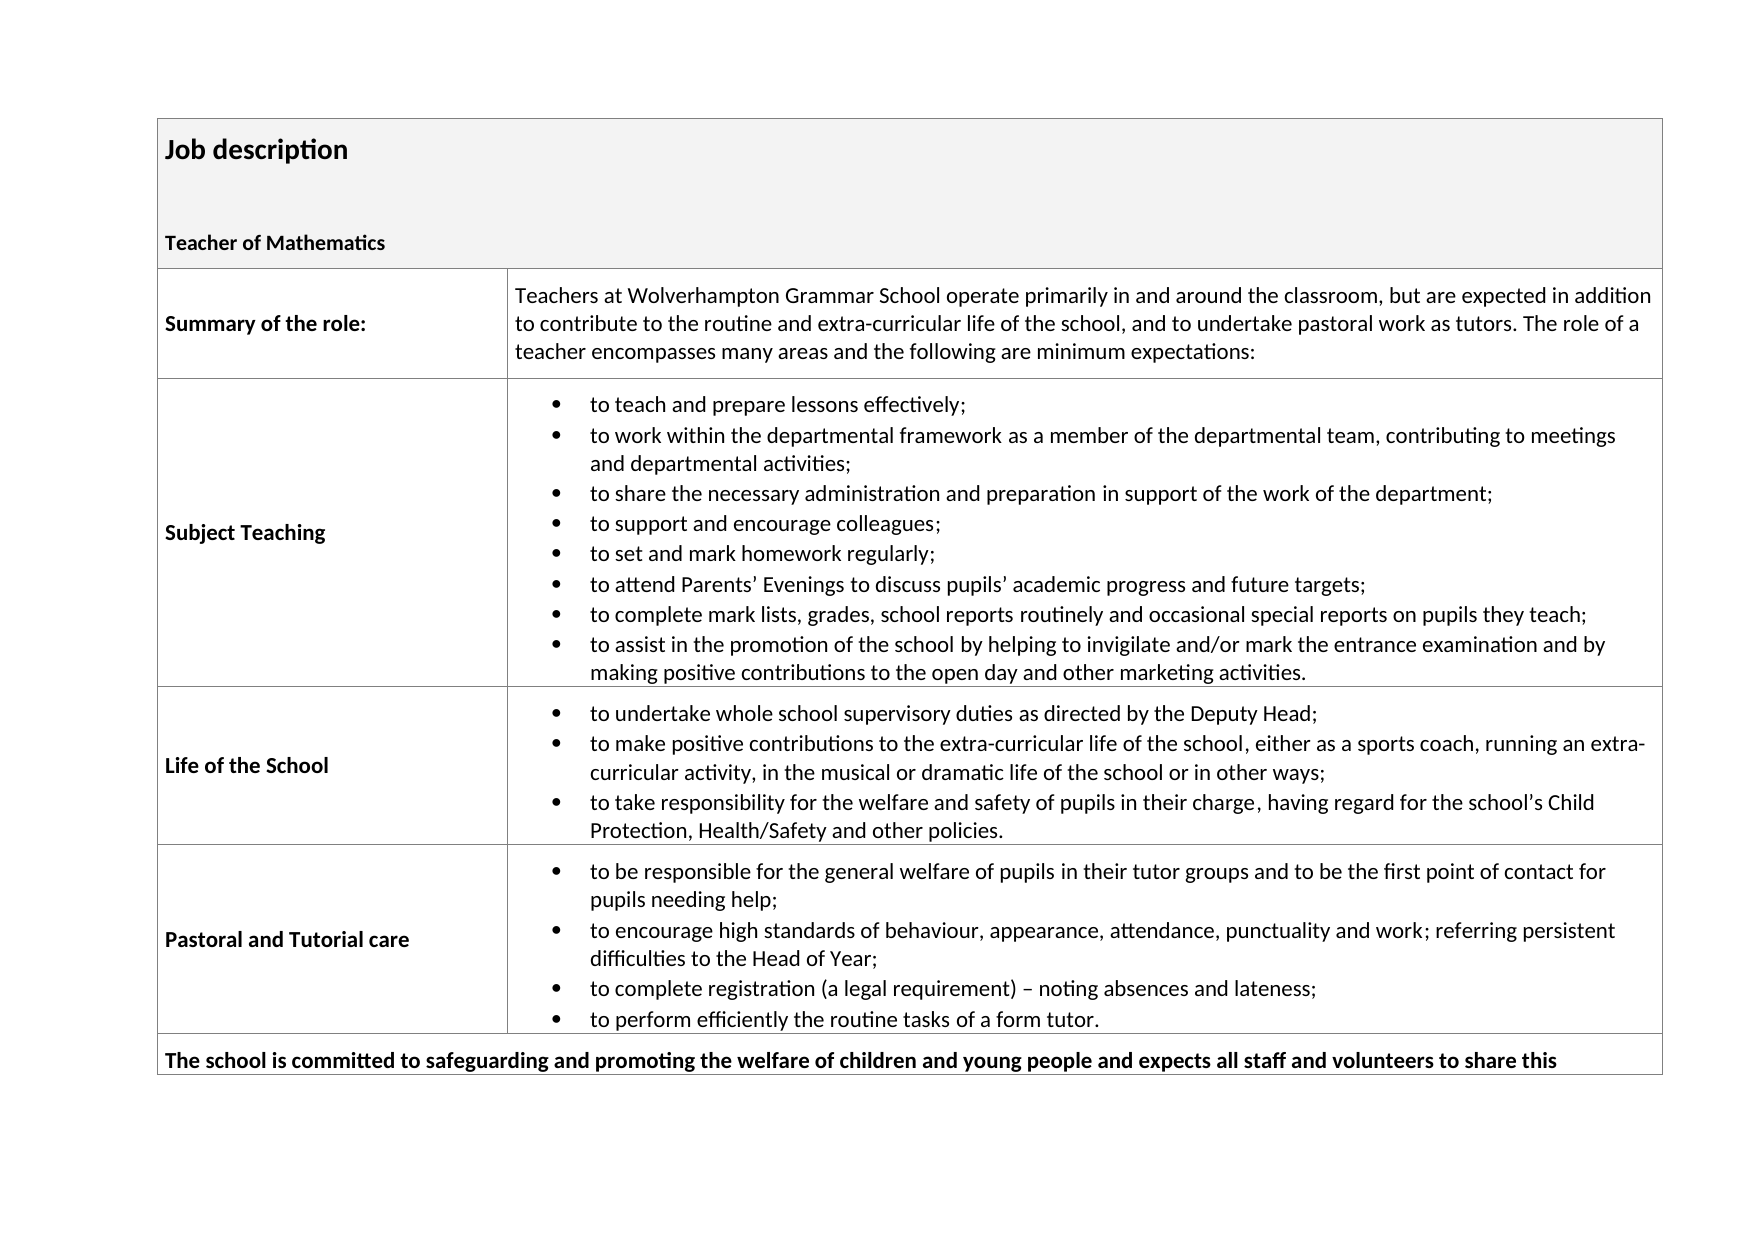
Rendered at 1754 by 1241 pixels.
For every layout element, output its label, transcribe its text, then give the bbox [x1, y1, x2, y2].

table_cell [158, 1034, 1662, 1074]
table_cell Subject Teaching [158, 379, 507, 686]
table_cell Teacher of Mathematics [158, 217, 1662, 268]
table_cell Pastoral and Tutorial care [158, 845, 507, 1033]
table_cell to be responsible for the general welfare of pupils in their tutor groups and to be the first point of contact for pupils needing help; to encourage high standards of behaviour, appearance, attendance, punctuality and work; referring persistent difficulties to the Head of Year; to complete registration (a legal requirement) – noting absences and lateness; to perform efficiently the routine tasks of a form tutor. [508, 845, 1662, 1033]
table_cell to undertake whole school supervisory duties as directed by the Deputy Head; to make positive contributions to the extra-curricular life of the school, either as a sports coach, running an extra-curricular activity, in the musical or dramatic life of the school or in other ways; to take responsibility for the welfare and safety of pupils in their charge, having regard for the school’s Child Protection, Health/Safety and other policies. [508, 687, 1662, 844]
table_cell Life of the School [158, 687, 507, 844]
table_cell Summary of the role: [158, 269, 507, 378]
table_cell to teach and prepare lessons effectively; to work within the departmental framework as a member of the departmental team, contributing to meetings and departmental activities; to share the necessary administration and preparation in support of the work of the department; to support and encourage colleagues; to set and mark homework regularly; to attend Parents’ Evenings to discuss pupils’ academic progress and future targets; to complete mark lists, grades, school reports routinely and occasional special reports on pupils they teach; to assist in the promotion of the school by helping to invigilate and/or mark the entrance examination and by making positive contributions to the open day and other marketing activities. [508, 379, 1662, 686]
table_header Job description [158, 119, 1662, 217]
table_cell Teachers at Wolverhampton Grammar School operate primarily in and around the classroom, but are expected in addition to contribute to the routine and extra-curricular life of the school, and to undertake pastoral work as tutors. The role of a teacher encompasses many areas and the following are minimum expectations: [508, 269, 1662, 378]
